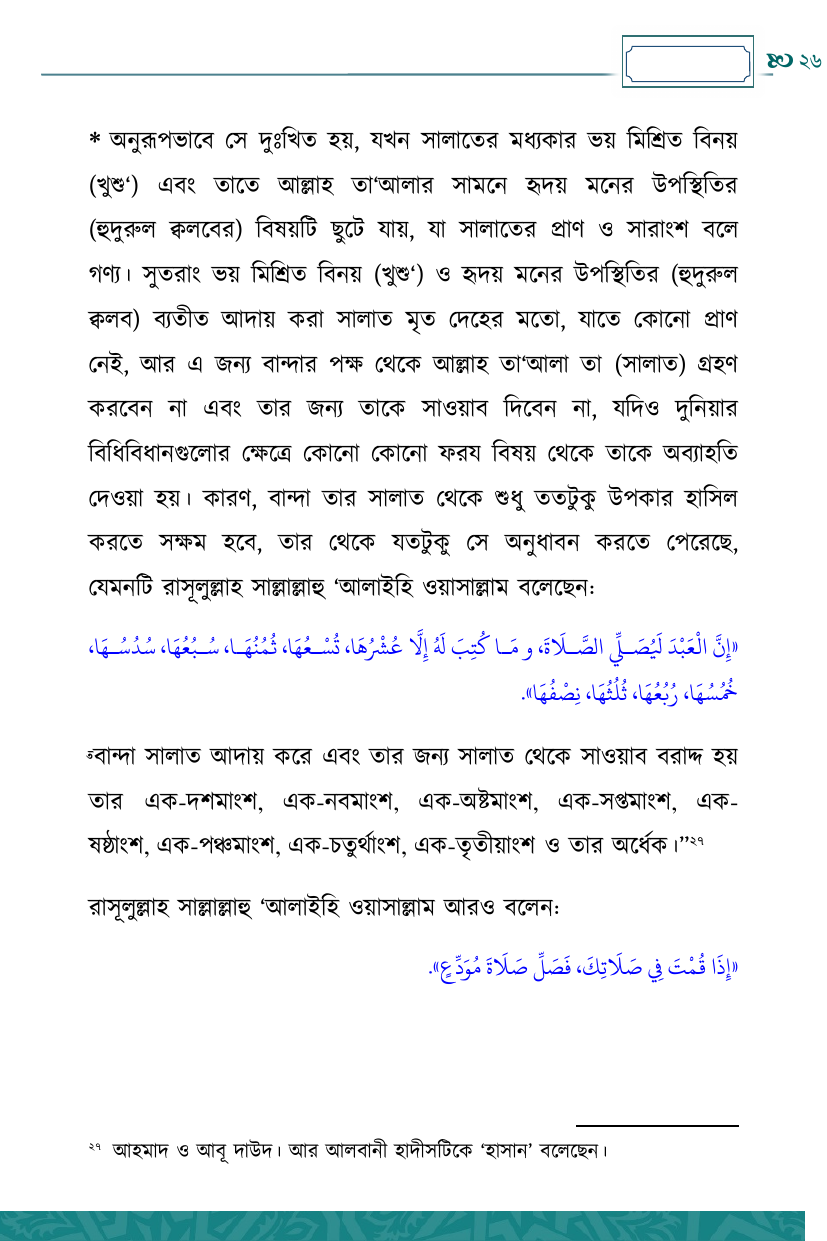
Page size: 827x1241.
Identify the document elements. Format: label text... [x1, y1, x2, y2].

text «إِذَا قُمْتَ فِي صَلَاتِكَ، فَصَلِّ صَلَاةَ مُوَدِّعٍ». [89, 946, 738, 988]
picture [0, 1211, 805, 1241]
text “বান্দা সালাত আদায় করে এবং তার জন্য সালাত থেকে সাওয়াব বরাদ্দ হয় তার এক-দশমাংশ, এক-নবমাংশ, এক-অষ্টমাংশ, এক-সপ্তমাংশ, এক-ষষ্ঠাংশ, এক-পঞ্চমাংশ, এক-চতুর্থাংশ, এক-তৃতীয়াংশ ও তার অর্ধেক।” [89, 734, 738, 865]
text রাসূলুল্লাহ সাল্লাল্লাহু ‘আলাইহি ওয়াসাল্লাম আরও বলেন: [89, 884, 738, 926]
text «إِنَّ الْعَبْدَ لَيُصَلِّي الصَّلَاةَ، و مَا كُتِبَ لَهُ إِلَّا عُشْرُهَا، تُسْعُهَا، ثُمُنُهَا، سُبُعُهَا، سُدُسُهَا، خُمُسُهَا، رُبُعُهَا، ثُلُثُهَا، نِصْفُهَا». [89, 626, 738, 714]
text * অনুরূপভাবে সে দুঃখিত হয়, যখন সালাতের মধ্যকার ভয় মিশ্রিত বিনয় (খুশু‘) এবং তাতে আল্লাহ তা‘আলার সামনে হৃদয় মনের উপস্থিতির (হুদুরুল ক্বলবের) বিষয়টি ছুটে যায়, যা সালাতের প্রাণ ও সারাংশ বলে গণ্য। সুতরাং ভয় মিশ্রিত বিনয় (খুশু‘) ও হৃদয় মনের উপস্থিতির (হুদুরুল ক্বলব) ব্যতীত আদায় করা সালাত মৃত দেহের মতো, যাতে কোনো প্রাণ নেই, আর এ জন্য বান্দার পক্ষ থেকে আল্লাহ তা‘আলা তা (সালাত) গ্রহণ করবেন না এবং তার জন্য তাকে সাওয়াব দিবেন না, যদিও দুনিয়ার বিধিবিধানগুলোর ক্ষেত্রে কোনো কোনো ফরয বিষয় থেকে তাকে অব্যাহতি দেওয়া হয়। কারণ, বান্দা তার সালাত থেকে শুধু ততটুকু উপকার হাসিল করতে সক্ষম হবে, তার থেকে যতটুকু সে অনুধাবন করতে পেরেছে, যেমনটি রাসূলুল্লাহ সাল্লাল্লাহু ‘আলাইহি ওয়াসাল্লাম বলেছেন: [89, 118, 738, 606]
